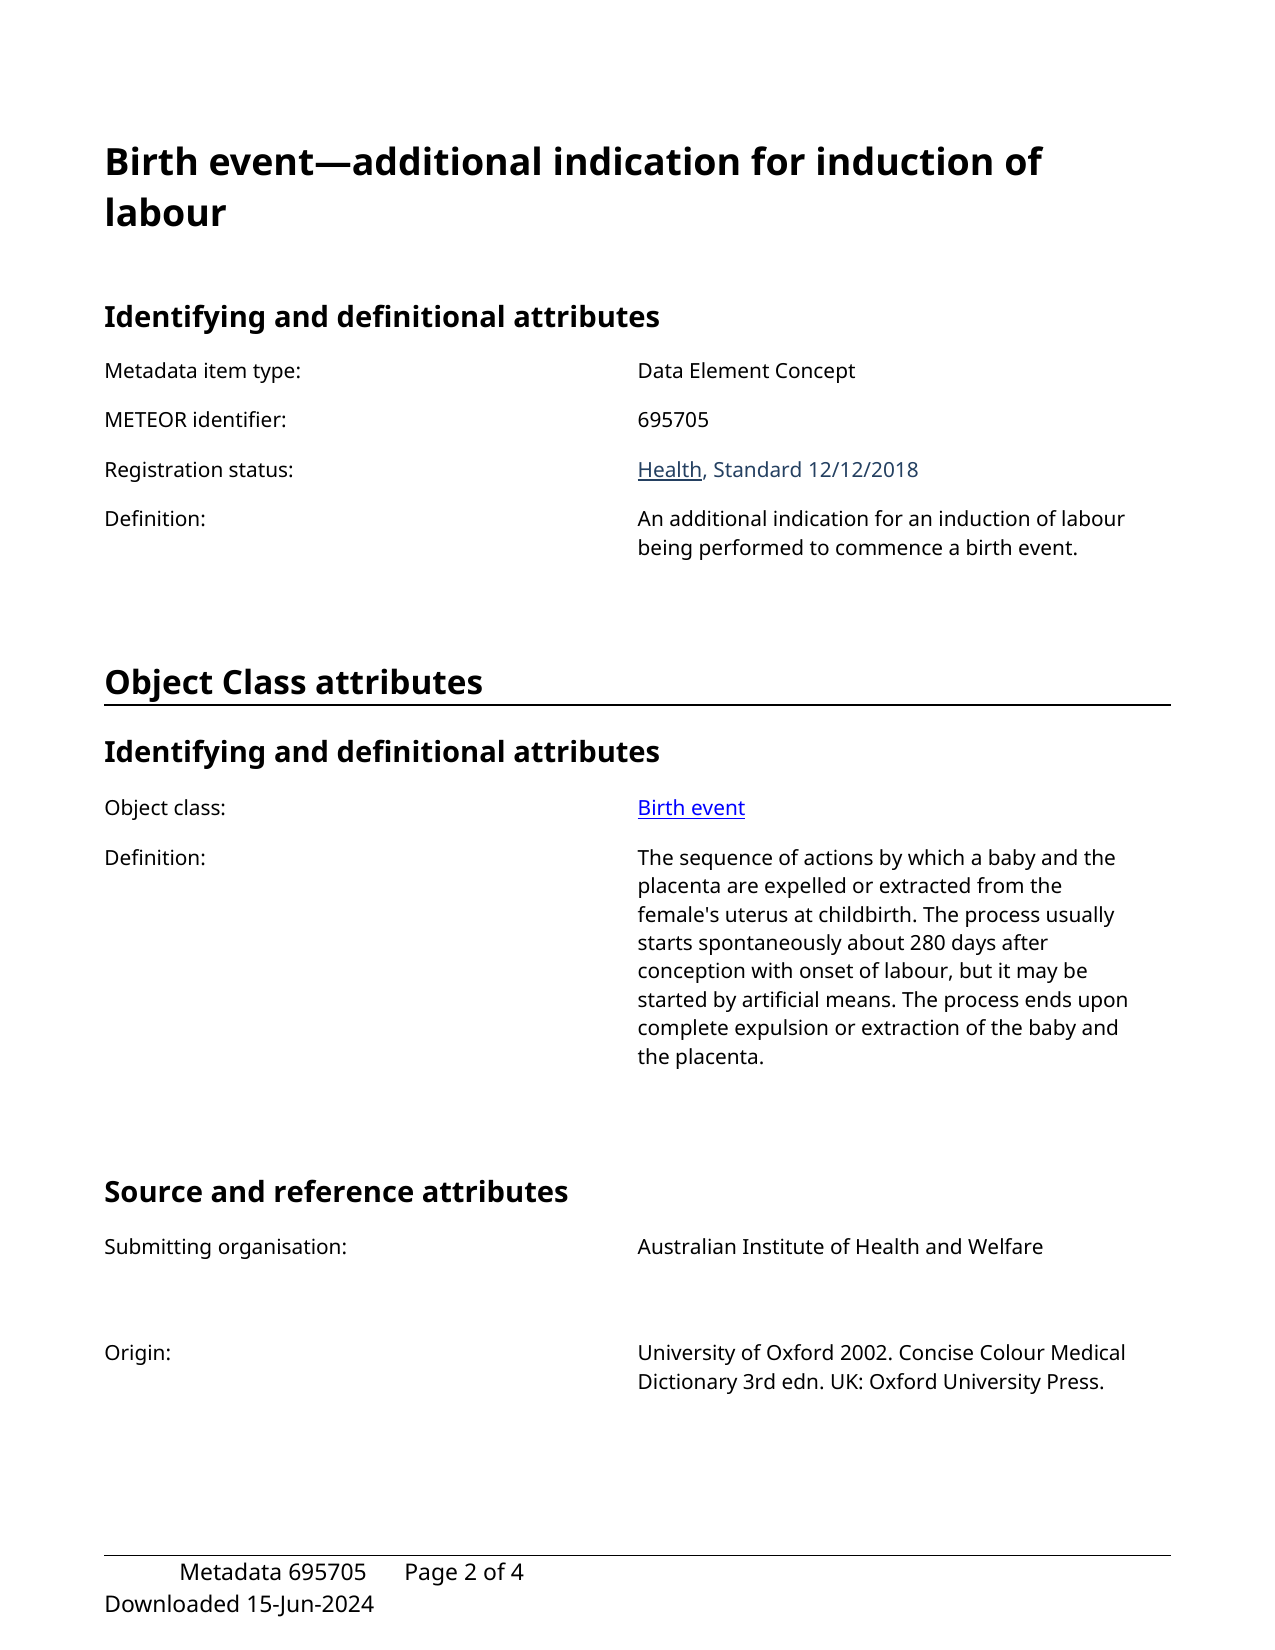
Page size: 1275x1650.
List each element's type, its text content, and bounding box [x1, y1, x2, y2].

table_cell Origin: [93, 1328, 626, 1406]
table_cell An additional indication for an induction of labour being performed to commence a birth event. [626, 494, 1159, 571]
table_cell Australian Institute of Health and Welfare [626, 1222, 1159, 1328]
table_cell Definition: [93, 833, 626, 1126]
table_cell Health, Standard 12/12/2018 [626, 445, 1159, 494]
table_header Object class: [93, 783, 626, 832]
table_cell Registration status: [93, 445, 626, 494]
table_cell The sequence of actions by which a baby and the placenta are expelled or extracted from the female's uterus at childbirth. The process usually starts spontaneously about 280 days after conception with onset of labour, but it may be started by artificial means. The process ends upon complete expulsion or extraction of the baby and the placenta. [626, 833, 1159, 1126]
table_cell Definition: [93, 494, 626, 571]
table_cell University of Oxford 2002. Concise Colour Medical Dictionary 3rd edn. UK: Oxford University Press. [626, 1328, 1159, 1406]
table_cell METEOR identifier: [93, 395, 626, 444]
table_cell Metadata item type: [93, 346, 626, 395]
table_cell Source and reference attributes [93, 1126, 1159, 1222]
table_cell 695705 [626, 395, 1159, 444]
table_header Identifying and definitional attributes [93, 250, 1159, 346]
table_header Birth event [626, 783, 1159, 832]
subtitle Birth event—additional indication for induction of labour [104, 135, 1171, 237]
table_cell Data Element Concept [626, 346, 1159, 395]
subtitle Identifying and definitional attributes [104, 731, 1171, 771]
table_cell Submitting organisation: [93, 1222, 626, 1328]
subtitle Object Class attributes [104, 659, 1171, 704]
